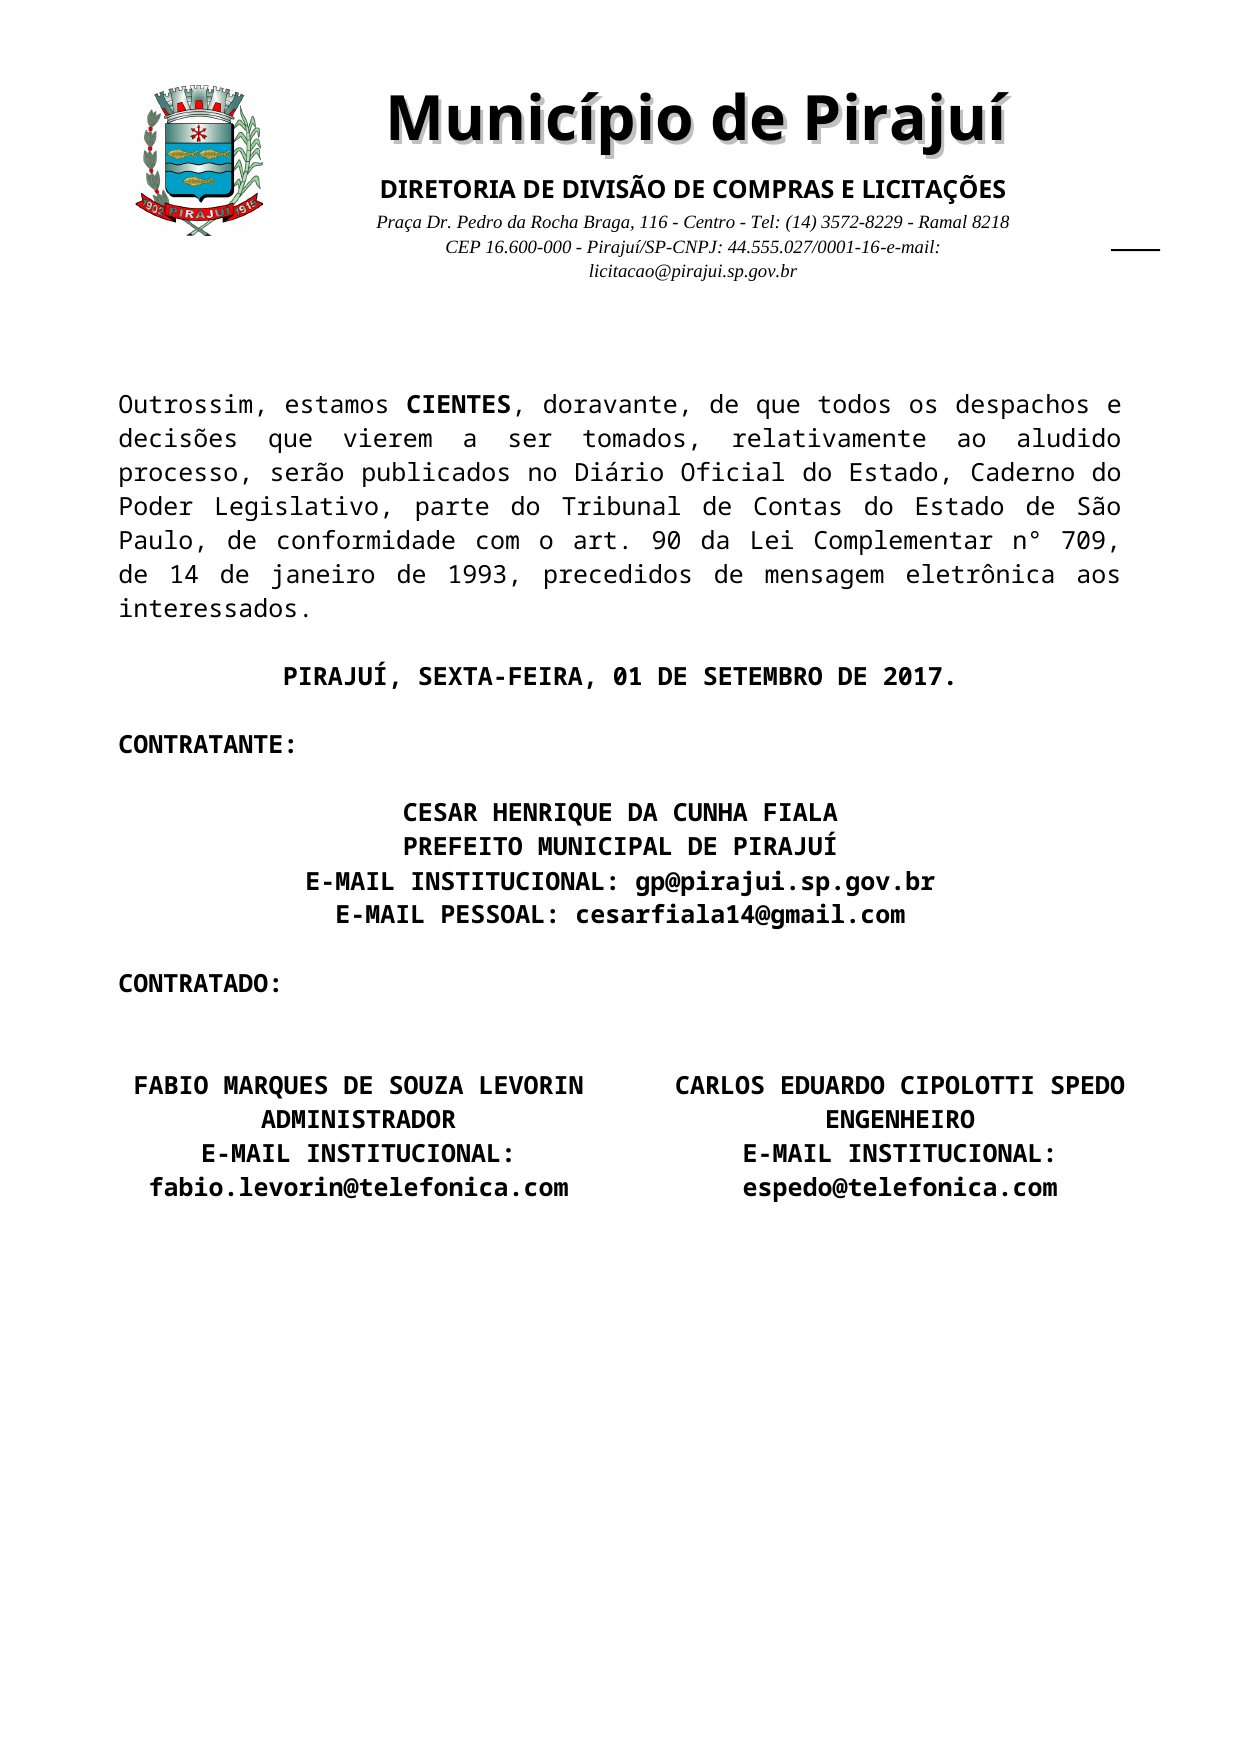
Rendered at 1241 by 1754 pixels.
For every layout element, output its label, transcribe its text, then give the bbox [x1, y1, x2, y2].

picture [135, 85, 264, 236]
text CONTRATANTE: [118, 727, 1122, 761]
text E-MAIL INSTITUCIONAL: gp@pirajui.sp.gov.br [118, 863, 1122, 897]
text PIRAJUÍ, SEXTA-FEIRA, 01 DE SETEMBRO DE 2017. [118, 659, 1122, 693]
table_header FABIO MARQUES DE SOUZA LEVORIN ADMINISTRADOR E-MAIL INSTITUCIONAL: fabio.levorin@telefonica.com [79, 1068, 638, 1204]
text PREFEITO MUNICIPAL DE PIRAJUÍ [118, 829, 1122, 863]
text Outrossim, estamos CIENTES, doravante, de que todos os despachos e decisões que vierem a ser tomados, relativamente ao aludido processo, serão publicados no Diário Oficial do Estado, Caderno do Poder Legislativo, parte do Tribunal de Contas do Estado de São Paulo, de conformidade com o art. 90 da Lei Complementar n° 709, de 14 de janeiro de 1993, precedidos de mensagem eletrônica aos interessados. [118, 386, 1122, 625]
text E-MAIL PESSOAL: cesarfiala14@gmail.com [118, 897, 1122, 931]
table_header CARLOS EDUARDO CIPOLOTTI SPEDO ENGENHEIRO E-MAIL INSTITUCIONAL: espedo@telefonica.com [638, 1068, 1161, 1204]
text CONTRATADO: [118, 965, 1122, 999]
text CESAR HENRIQUE DA CUNHA FIALA [118, 795, 1122, 829]
